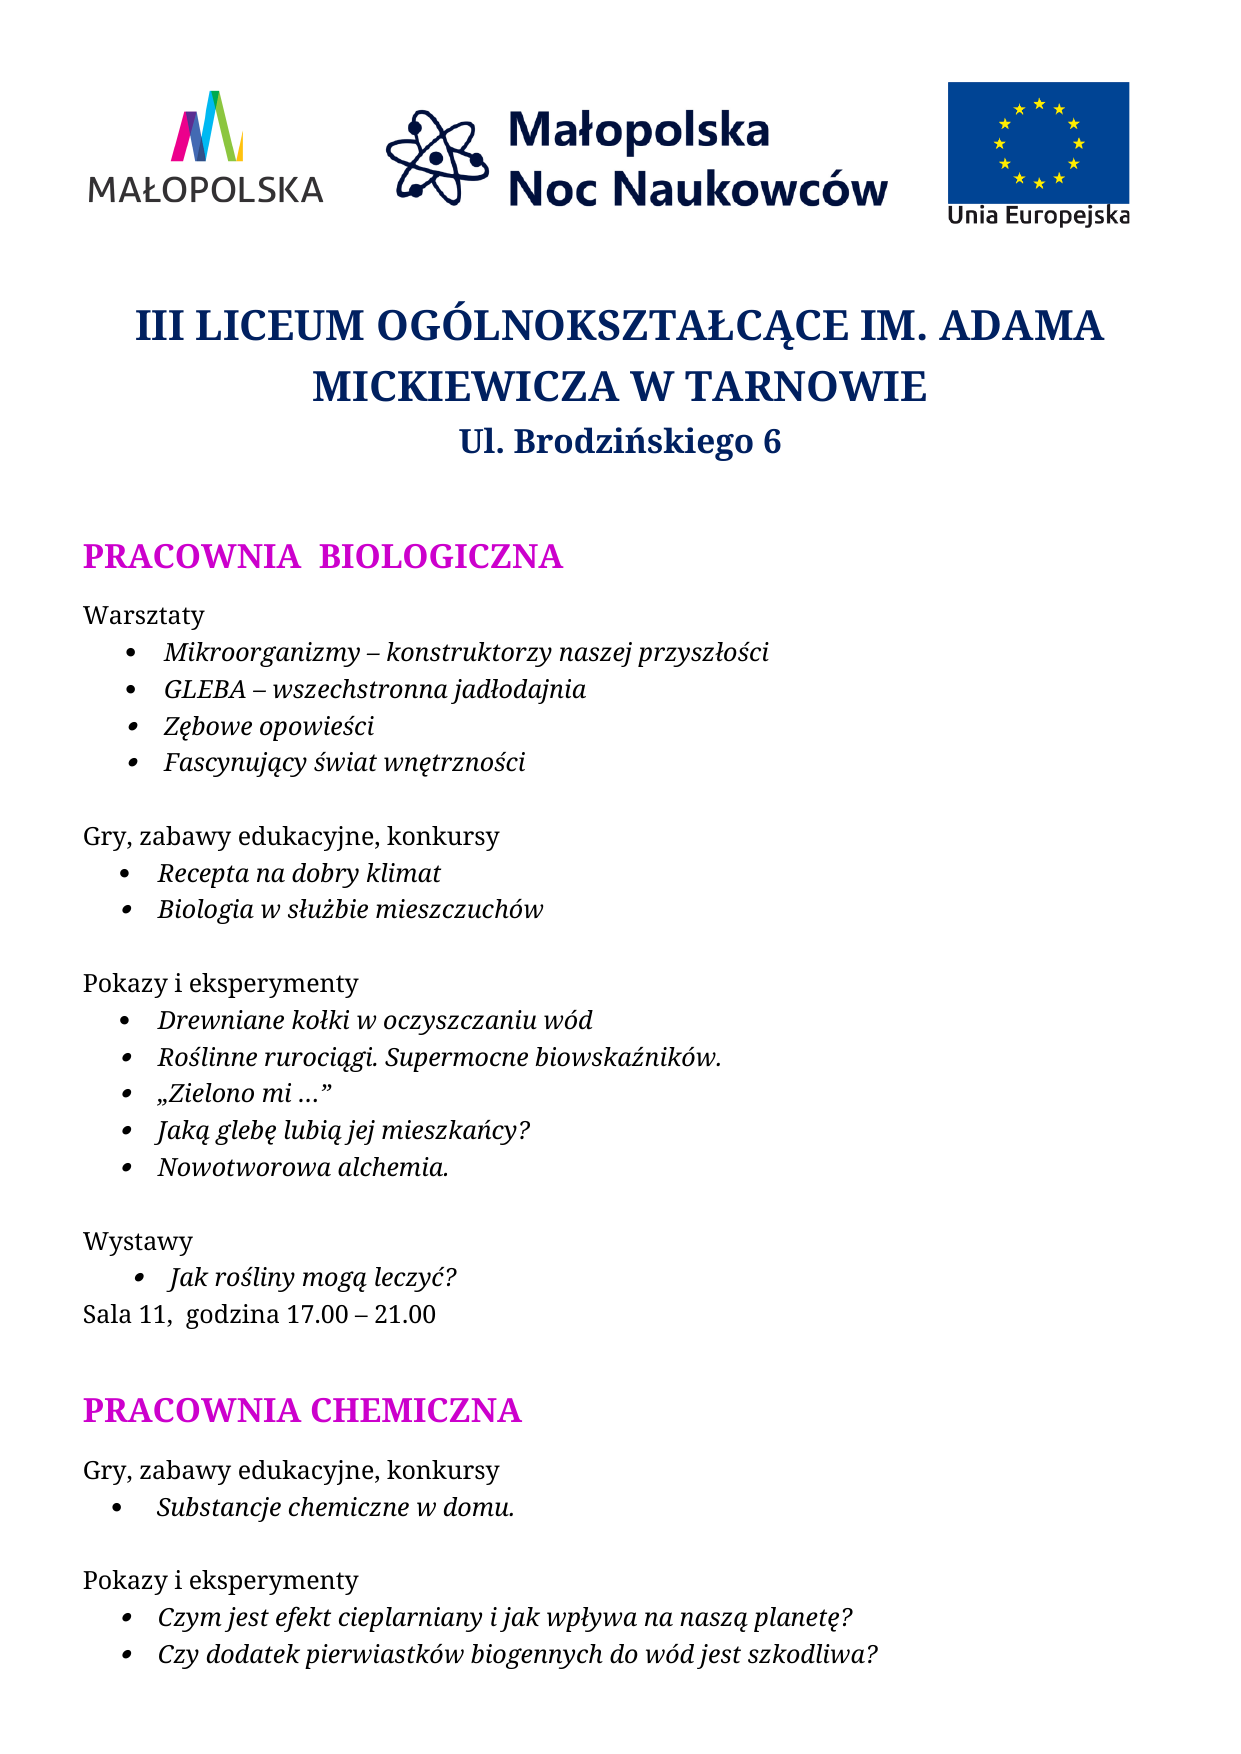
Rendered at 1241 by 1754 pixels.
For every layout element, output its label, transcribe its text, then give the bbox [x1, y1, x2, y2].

list „Zielono mi …” [120, 1076, 1157, 1110]
text Gry, zabawy edukacyjne, konkursy [83, 1452, 1157, 1487]
list Biologia w służbie mieszczuchów [120, 892, 1157, 926]
picture [948, 82, 1130, 228]
list Czy dodatek pierwiastków biogennych do wód jest szkodliwa? [120, 1636, 1157, 1670]
list Substancje chemiczne w domu. [112, 1489, 1157, 1523]
text III LICEUM OGÓLNOKSZTAŁCĄCE IM. ADAMA MICKIEWICZA W TARNOWIE [83, 295, 1157, 413]
text PRACOWNIA BIOLOGICZNA [83, 532, 1157, 578]
text Pokazy i eksperymenty [83, 966, 1157, 1000]
list Nowotworowa alchemia. [120, 1149, 1157, 1184]
text Gry, zabawy edukacyjne, konkursy [83, 819, 1157, 853]
list GLEBA – wszechstronna jadłodajnia [126, 672, 1157, 706]
list Drewniane kołki w oczyszczaniu wód [120, 1002, 1157, 1037]
list Czym jest efekt cieplarniany i jak wpływa na naszą planetę? [120, 1599, 1157, 1634]
list Roślinne rurociągi. Supermocne biowskaźników. [120, 1039, 1157, 1073]
list Fascynujący świat wnętrzności [126, 745, 1157, 779]
text Ul. Brodzińskiego 6 [83, 418, 1157, 463]
text PRACOWNIA CHEMICZNA [83, 1387, 1157, 1432]
list Jaką glebę lubią jej mieszkańcy? [120, 1113, 1157, 1147]
text Sala 11, godzina 17.00 – 21.00 [83, 1297, 1157, 1331]
list Zębowe opowieści [126, 708, 1157, 742]
picture [82, 82, 329, 211]
list Recepta na dobry klimat [120, 855, 1157, 889]
text Wystawy [83, 1223, 1157, 1257]
list Jak rośliny mogą leczyć? [133, 1260, 1157, 1294]
text Warsztaty [83, 598, 1157, 632]
picture [384, 107, 888, 228]
list Mikroorganizmy – konstruktorzy naszej przyszłości [126, 635, 1157, 669]
text Pokazy i eksperymenty [83, 1563, 1157, 1597]
